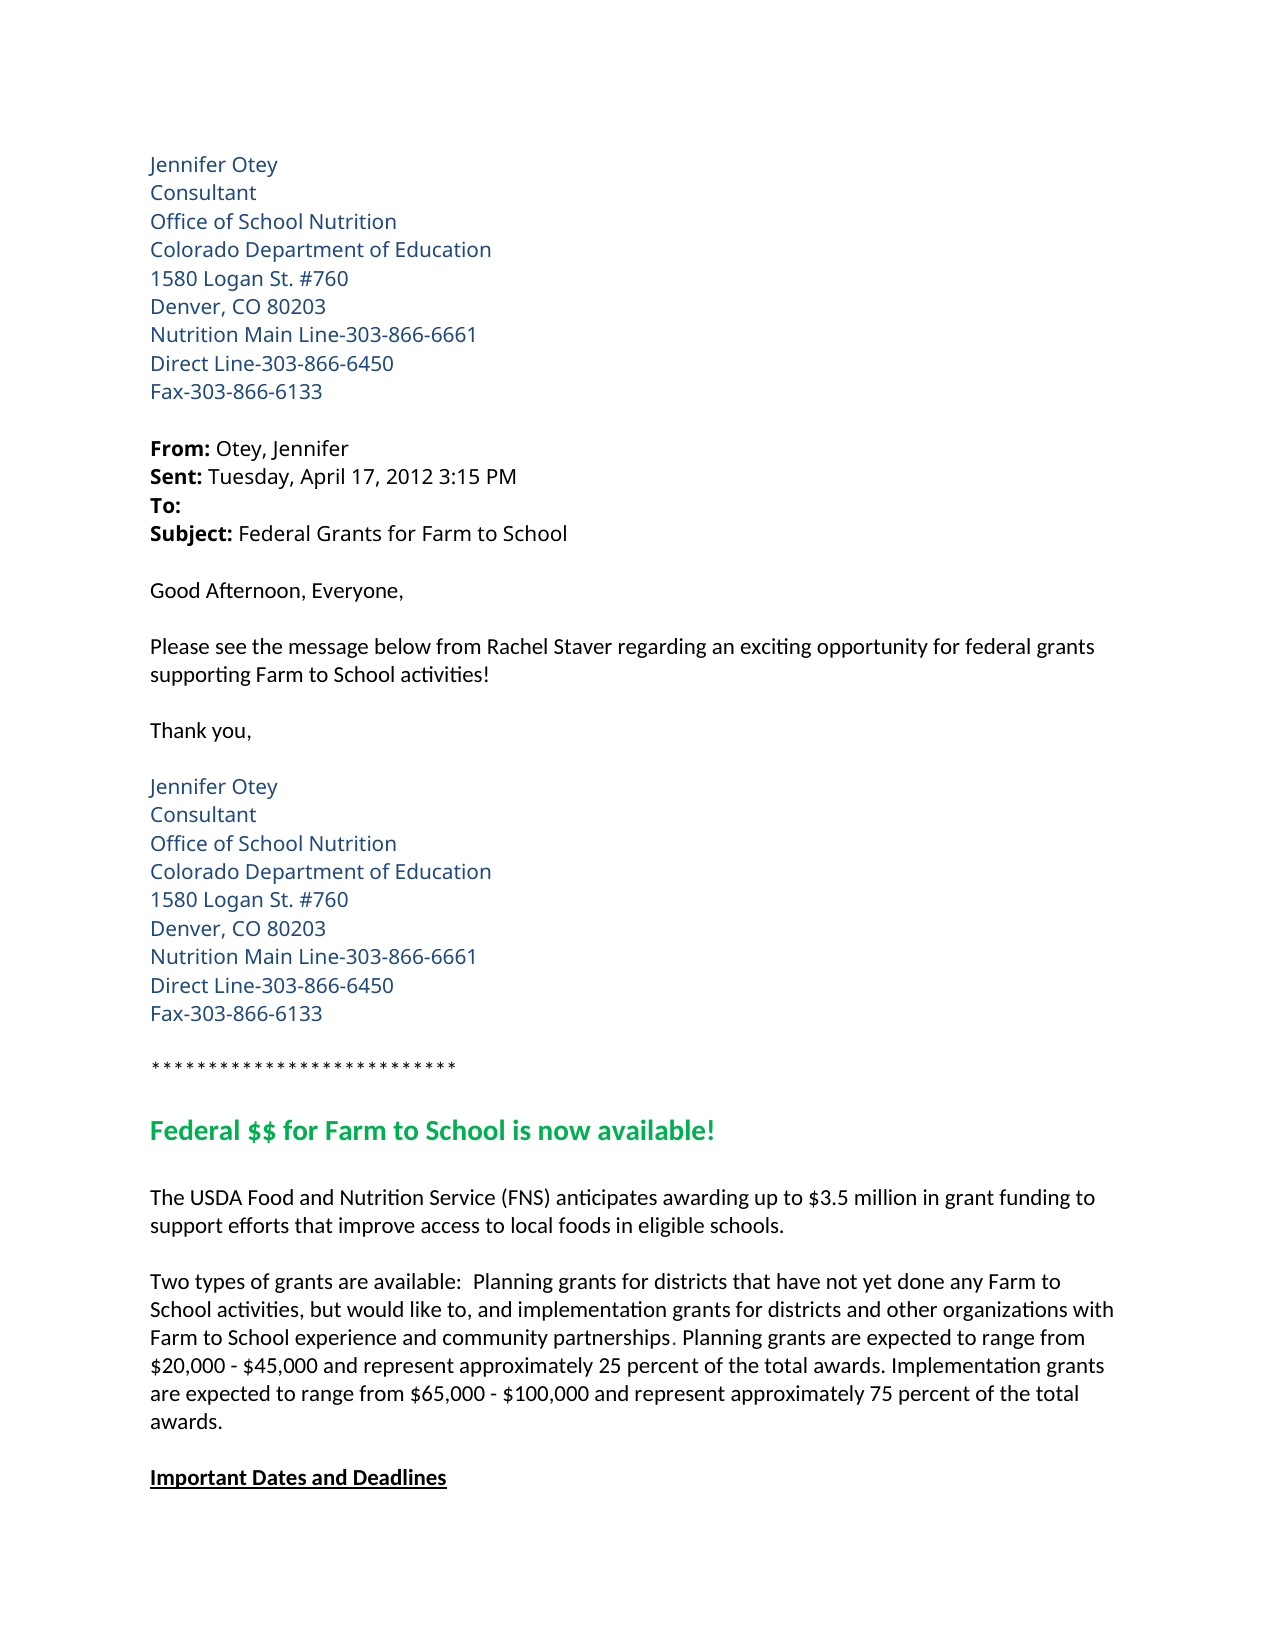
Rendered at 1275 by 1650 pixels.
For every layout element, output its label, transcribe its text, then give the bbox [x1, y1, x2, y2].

text Fax-303-866-6133 [150, 377, 1125, 406]
text Jennifer Otey [150, 772, 1125, 800]
text 1580 Logan St. #760 [150, 886, 1125, 914]
text Important Dates and Deadlines [150, 1463, 1125, 1491]
text Thank you, [150, 716, 1125, 744]
text Consultant [150, 800, 1125, 829]
text Direct Line-303-866-6450 [150, 349, 1125, 377]
text *************************** [150, 1056, 1125, 1084]
text Two types of grants are available: Planning grants for districts that have not yet done any Farm to School activities, but would like to, and implementation grants for districts and other organizations with Farm to School experience and community partnerships. Planning grants are expected to range from $20,000 - $45,000 and represent approximately 25 percent of the total awards. Implementation grants are expected to range from $65,000 - $100,000 and represent approximately 75 percent of the total awards. [150, 1267, 1125, 1435]
text From: Otey, Jennifer Sent: Tuesday, April 17, 2012 3:15 PM To: Subject: Federal Grants for Farm to School [150, 434, 1125, 548]
text Fax-303-866-6133 [150, 999, 1125, 1028]
text Nutrition Main Line-303-866-6661 [150, 321, 1125, 349]
text Colorado Department of Education [150, 235, 1125, 264]
text 1580 Logan St. #760 [150, 264, 1125, 292]
text Federal $$ for Farm to School is now available! [150, 1112, 1125, 1147]
text Good Afternoon, Everyone, [150, 576, 1125, 604]
text Nutrition Main Line-303-866-6661 [150, 942, 1125, 971]
text Office of School Nutrition [150, 207, 1125, 235]
text Denver, CO 80203 [150, 292, 1125, 321]
text Office of School Nutrition [150, 829, 1125, 857]
text Consultant [150, 178, 1125, 207]
text Denver, CO 80203 [150, 914, 1125, 942]
text Please see the message below from Rachel Staver regarding an exciting opportunity for federal grants supporting Farm to School activities! [150, 632, 1125, 688]
text Jennifer Otey [150, 150, 1125, 178]
text Colorado Department of Education [150, 857, 1125, 886]
text The USDA Food and Nutrition Service (FNS) anticipates awarding up to $3.5 million in grant funding to support efforts that improve access to local foods in eligible schools. [150, 1183, 1125, 1239]
text Direct Line-303-866-6450 [150, 971, 1125, 999]
